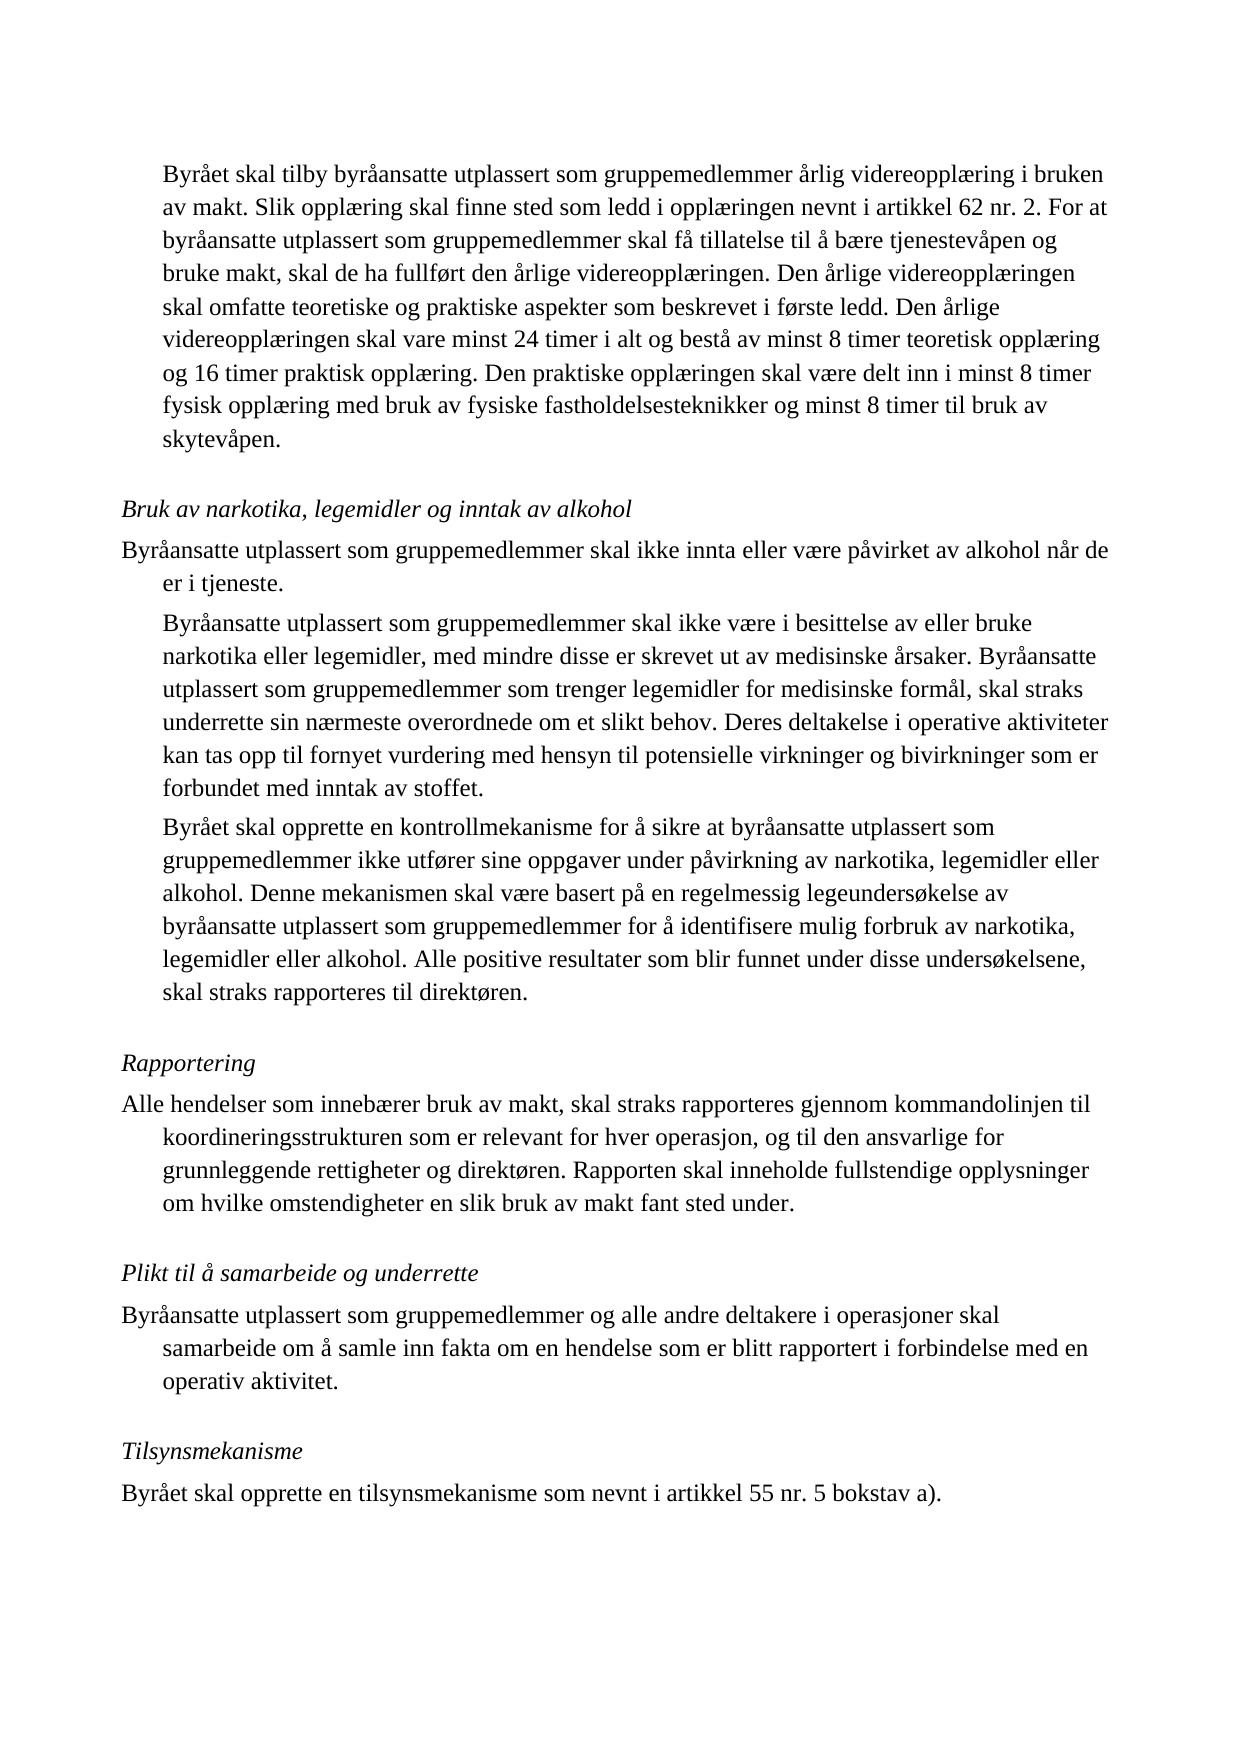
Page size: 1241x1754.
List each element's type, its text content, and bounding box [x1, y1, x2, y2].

text Tilsynsmekanisme [121, 1436, 1119, 1465]
list Alle hendelser som innebærer bruk av makt, skal straks rapporteres gjennom kommandolinjen til koordineringsstrukturen som er relevant for hver operasjon, og til den ansvarlige for grunnleggende rettigheter og direktøren. Rapporten skal inneholde fullstendige opplysninger om hvilke omstendigheter en slik bruk av makt fant sted under. [121, 1089, 1119, 1217]
list Byrået skal tilby byråansatte utplassert som gruppemedlemmer årlig videreopplæring i bruken av makt. Slik opplæring skal finne sted som ledd i opplæringen nevnt i artikkel 62 nr. 2. For at byråansatte utplassert som gruppemedlemmer skal få tillatelse til å bære tjenestevåpen og bruke makt, skal de ha fullført den årlige videreopplæringen. Den årlige videreopplæringen skal omfatte teoretiske og praktiske aspekter som beskrevet i første ledd. Den årlige videreopplæringen skal vare minst 24 timer i alt og bestå av minst 8 timer teoretisk opplæring og 16 timer praktisk opplæring. Den praktiske opplæringen skal være delt inn i minst 8 timer fysisk opplæring med bruk av fysiske fastholdelsesteknikker og minst 8 timer til bruk av skytevåpen. [162, 159, 1119, 452]
list Byråansatte utplassert som gruppemedlemmer og alle andre deltakere i operasjoner skal samarbeide om å samle inn fakta om en hendelse som er blitt rapportert i forbindelse med en operativ aktivitet. [121, 1300, 1119, 1394]
list Byrået skal opprette en kontrollmekanisme for å sikre at byråansatte utplassert som gruppemedlemmer ikke utfører sine oppgaver under påvirkning av narkotika, legemidler eller alkohol. Denne mekanismen skal være basert på en regelmessig legeundersøkelse av byråansatte utplassert som gruppemedlemmer for å identifisere mulig forbruk av narkotika, legemidler eller alkohol. Alle positive resultater som blir funnet under disse undersøkelsene, skal straks rapporteres til direktøren. [162, 812, 1119, 1006]
text Rapportering [121, 1048, 1119, 1076]
text Bruk av narkotika, legemidler og inntak av alkohol [121, 494, 1119, 523]
list Byrået skal opprette en tilsynsmekanisme som nevnt i artikkel 55 nr. 5 bokstav a). [121, 1478, 1119, 1506]
list Byråansatte utplassert som gruppemedlemmer skal ikke innta eller være påvirket av alkohol når de er i tjeneste. [121, 535, 1119, 597]
text Plikt til å samarbeide og underrette [121, 1258, 1119, 1287]
list Byråansatte utplassert som gruppemedlemmer skal ikke være i besittelse av eller bruke narkotika eller legemidler, med mindre disse er skrevet ut av medisinske årsaker. Byråansatte utplassert som gruppemedlemmer som trenger legemidler for medisinske formål, skal straks underrette sin nærmeste overordnede om et slikt behov. Deres deltakelse i operative aktiviteter kan tas opp til fornyet vurdering med hensyn til potensielle virkninger og bivirkninger som er forbundet med inntak av stoffet. [162, 608, 1119, 802]
